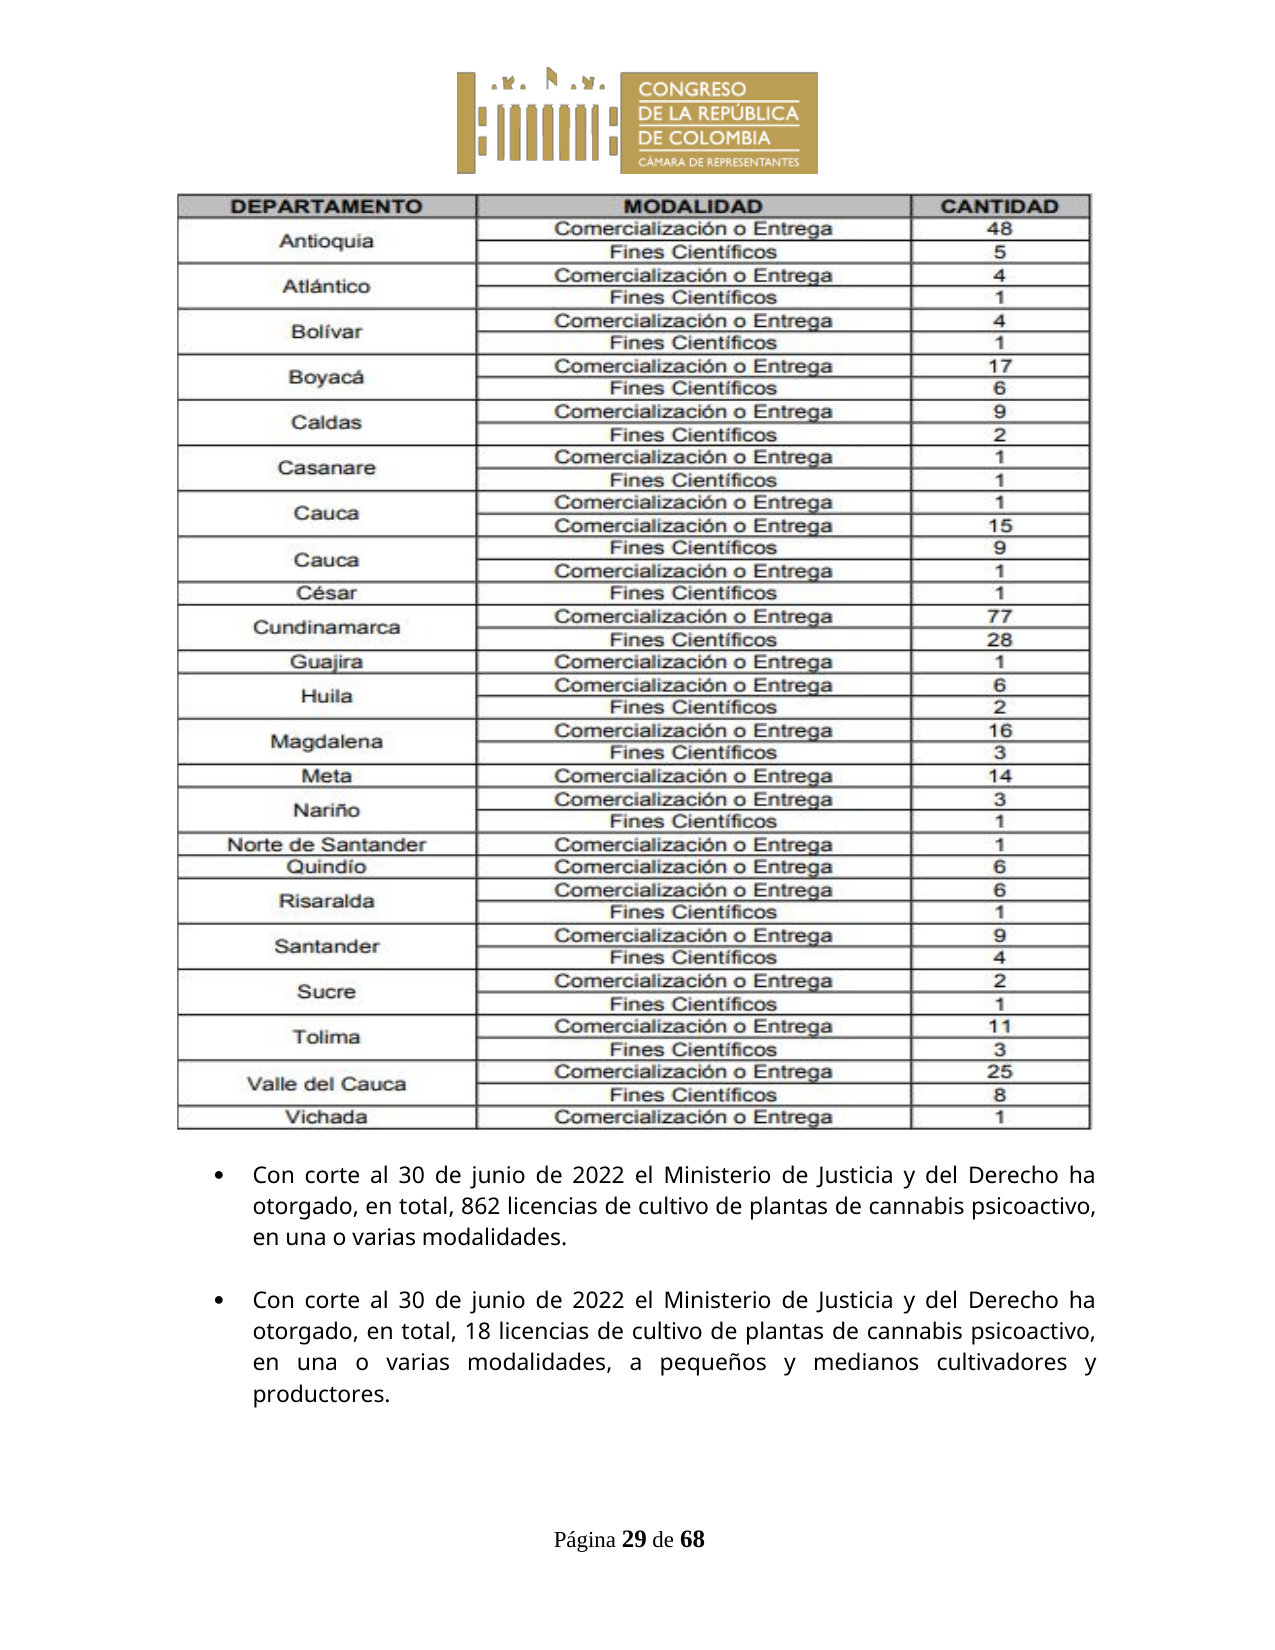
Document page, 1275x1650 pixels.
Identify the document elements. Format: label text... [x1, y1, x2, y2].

list Con corte al 30 de junio de 2022 el Ministerio de Justicia y del Derecho ha otorgado, en total, 862 licencias de cultivo de plantas de cannabis psicoactivo, en una o varias modalidades. [215, 1159, 1098, 1253]
picture [177, 193, 1093, 1133]
picture [457, 67, 818, 174]
list Con corte al 30 de junio de 2022 el Ministerio de Justicia y del Derecho ha otorgado, en total, 18 licencias de cultivo de plantas de cannabis psicoactivo, en una o varias modalidades, a pequeños y medianos cultivadores y productores. [215, 1284, 1098, 1409]
